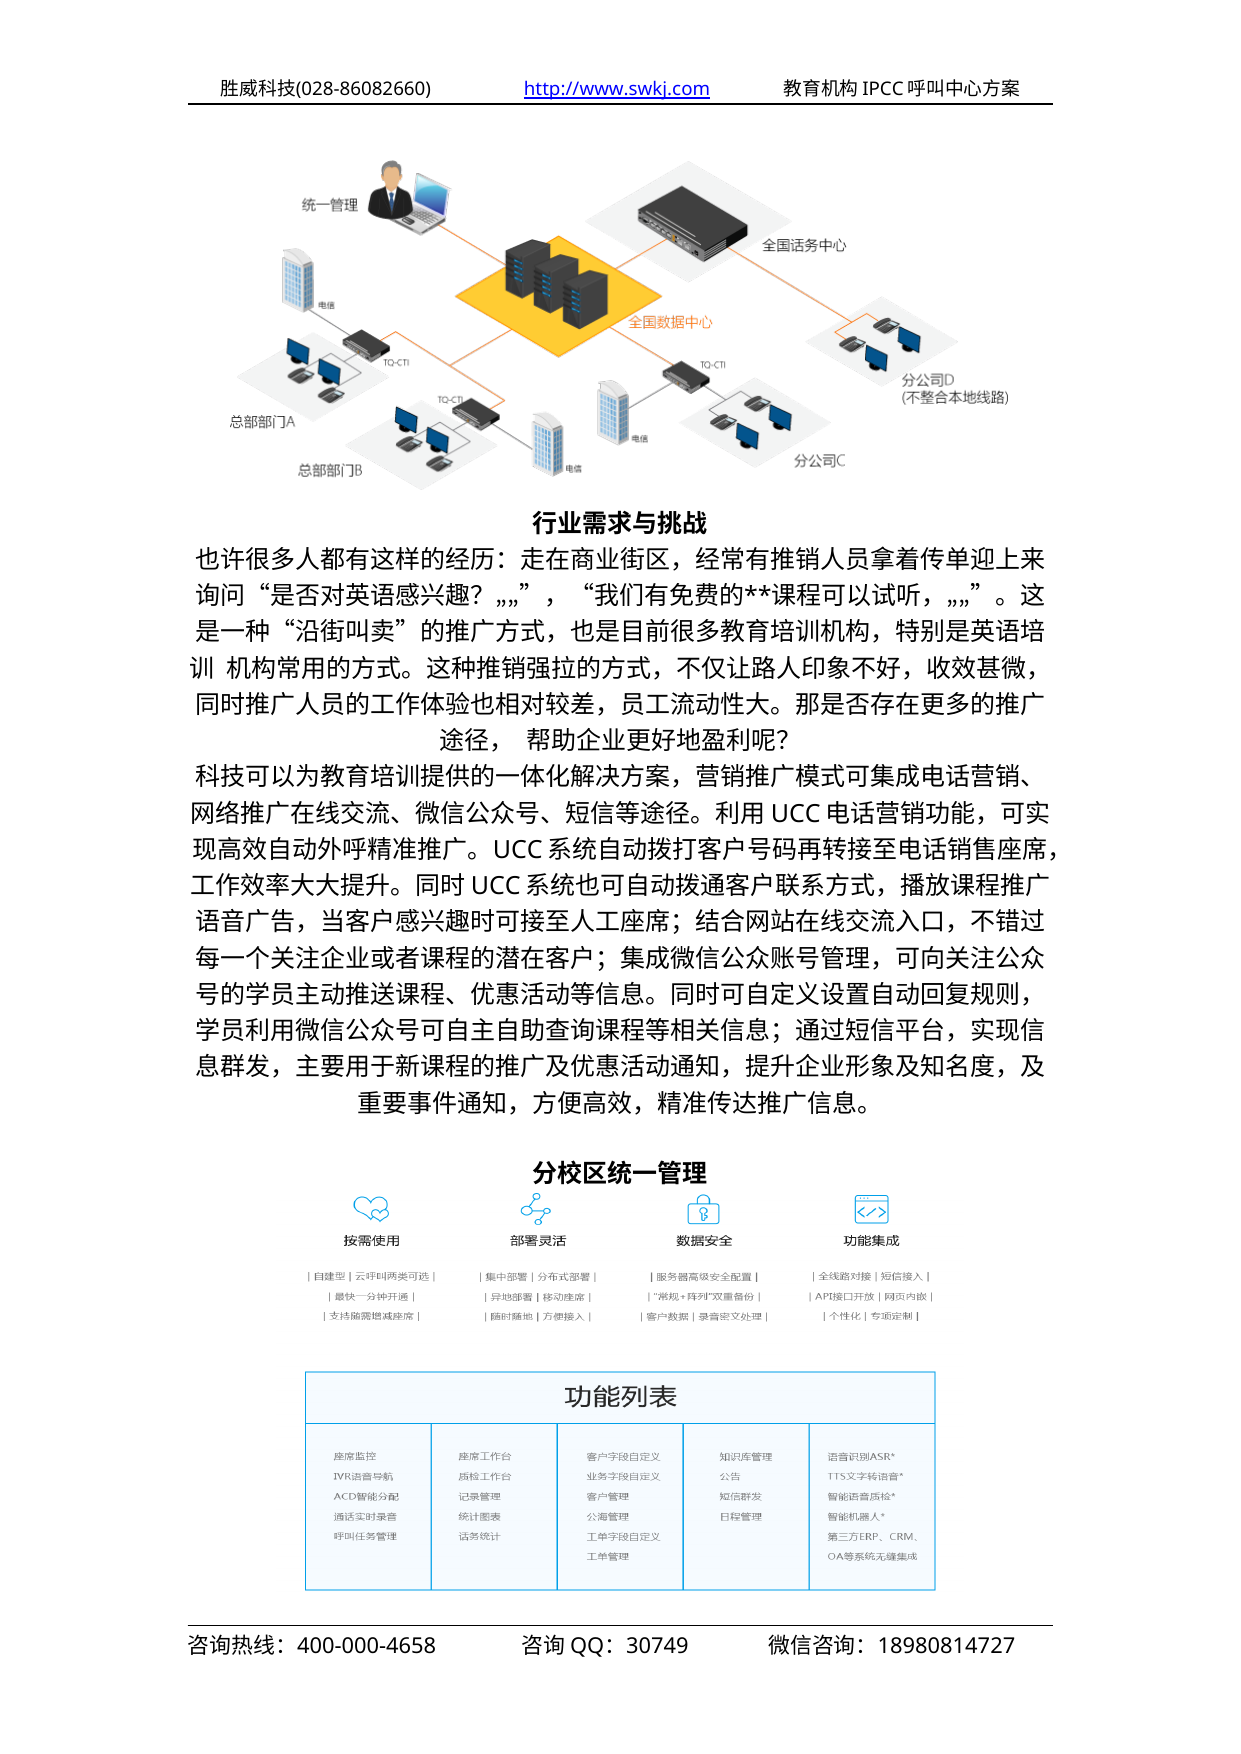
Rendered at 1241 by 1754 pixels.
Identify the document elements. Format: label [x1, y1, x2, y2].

text [187, 150, 1053, 1591]
picture [223, 150, 1017, 504]
picture [276, 1189, 964, 1592]
